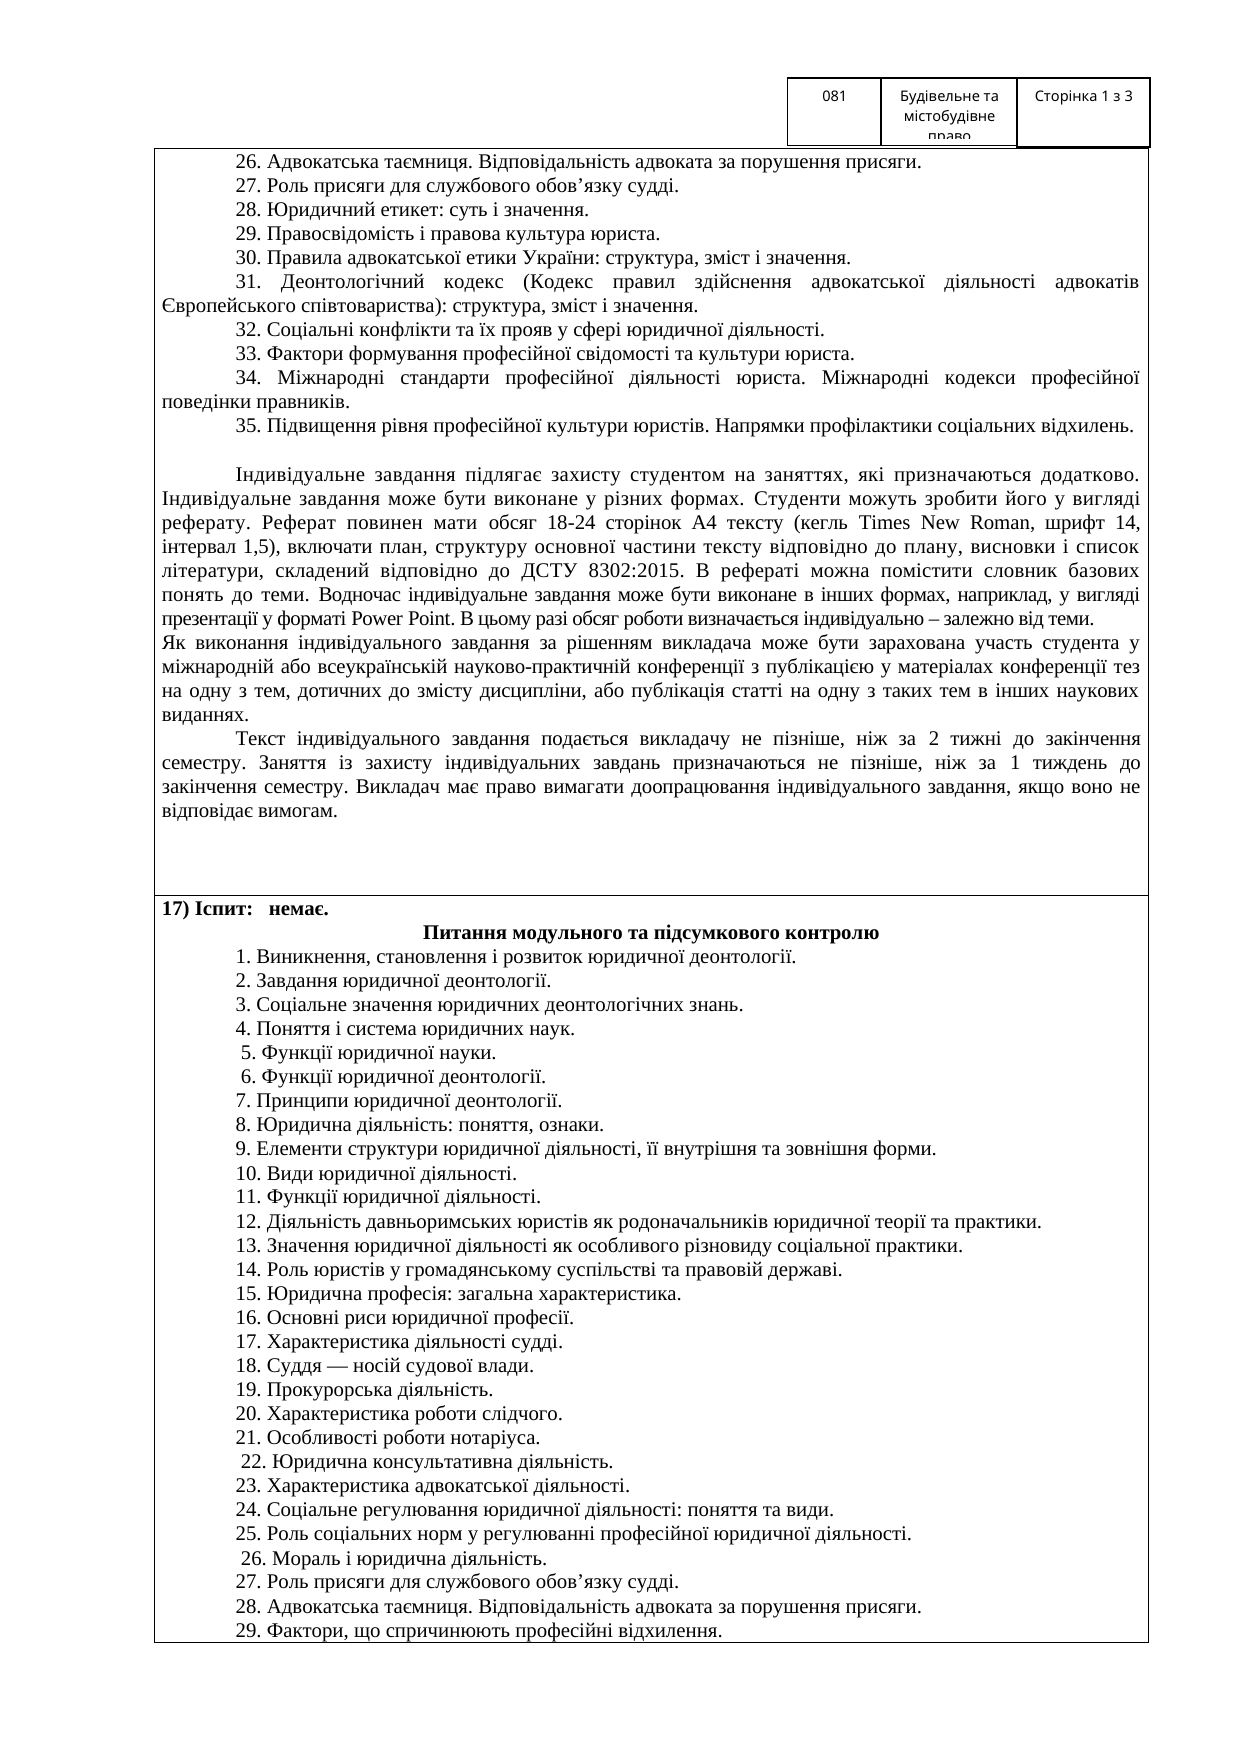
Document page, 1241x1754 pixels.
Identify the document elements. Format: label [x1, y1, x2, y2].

table_header [155, 149, 1148, 895]
table_cell [155, 896, 1148, 1642]
